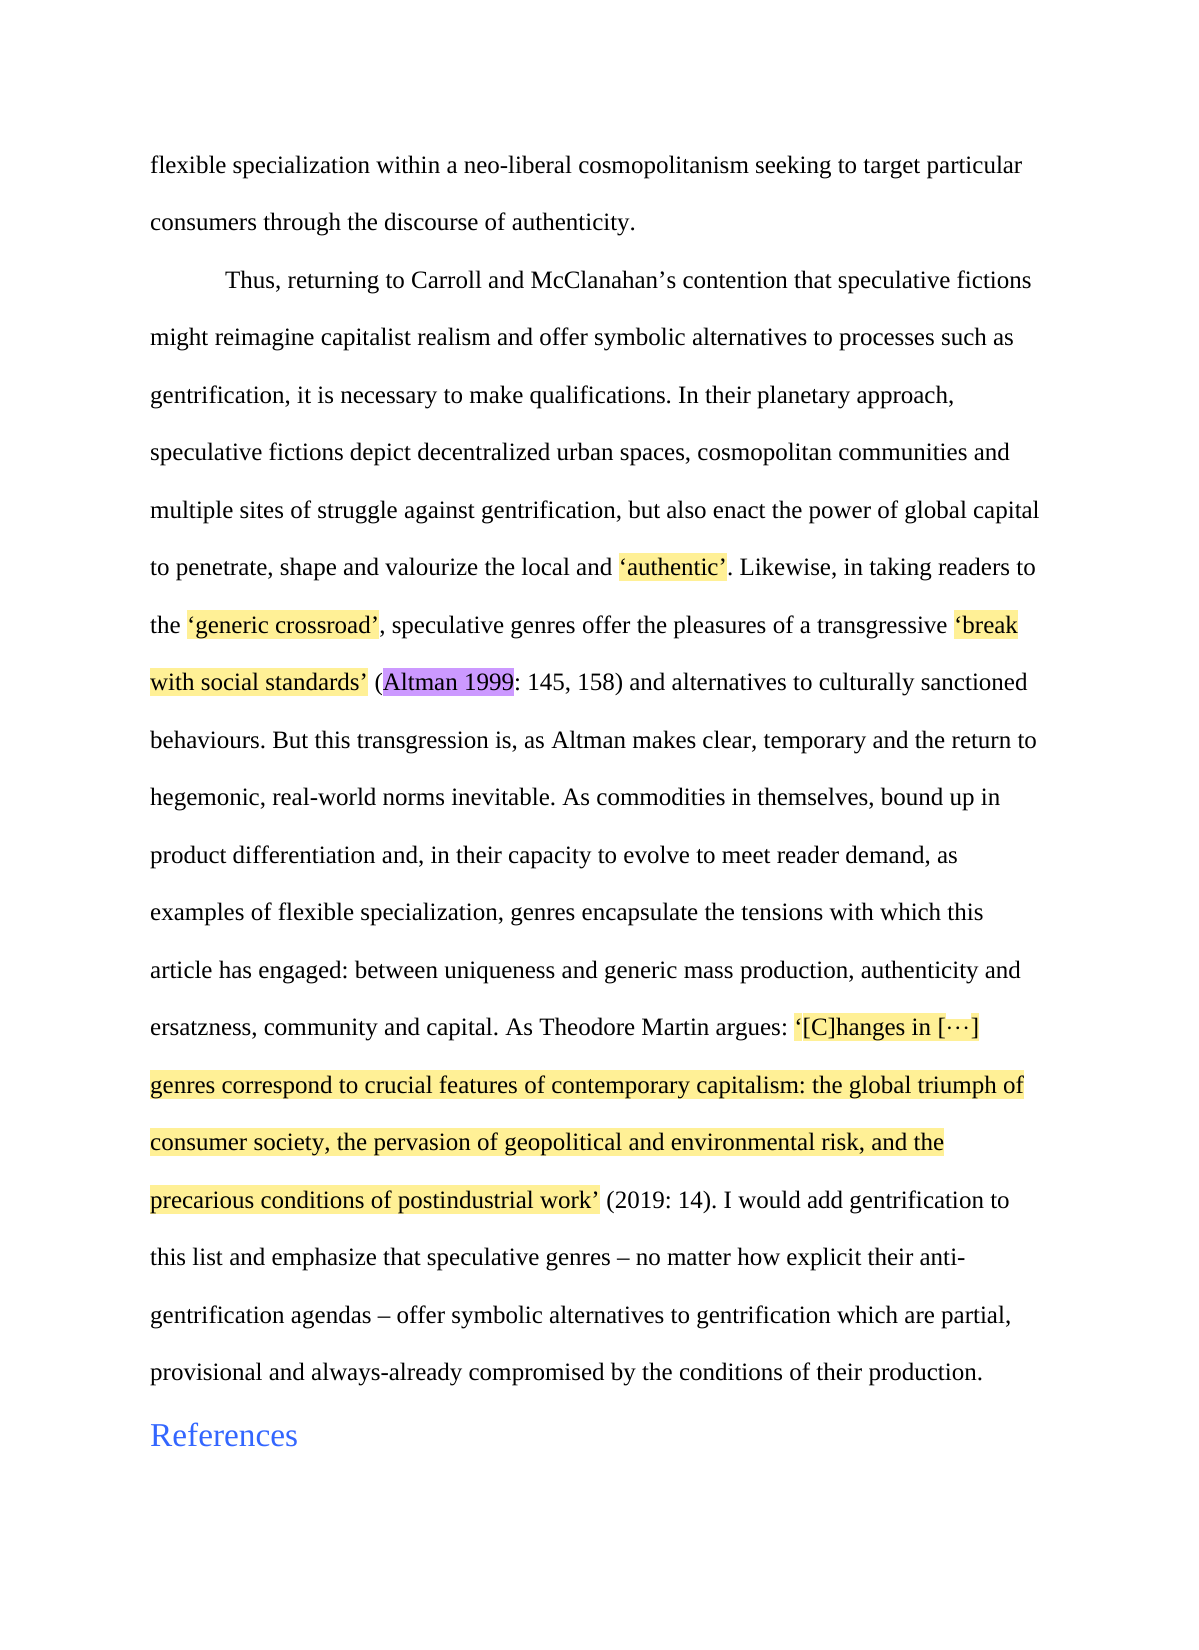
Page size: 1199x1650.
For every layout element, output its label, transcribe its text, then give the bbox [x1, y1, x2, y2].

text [150, 150, 1049, 236]
text References [150, 1415, 1049, 1453]
text Thus, returning to Carroll and McClanahan’s contention that speculative fictions might reimagine capitalist realism and offer symbolic alternatives to processes such as gentrification, it is necessary to make qualifications. In their planetary approach, speculative fictions depict decentralized urban spaces, cosmopolitan communities and multiple sites of struggle against gentrification, but also enact the power of global capital to penetrate, shape and valourize the local and ‘authentic’. Likewise, in taking readers to the ‘generic crossroad’, speculative genres offer the pleasures of a transgressive ‘break with social standards’ (Altman 1999: 145, 158) and alternatives to culturally sanctioned behaviours. But this transgression is, as Altman makes clear, temporary and the return to hegemonic, real-world norms inevitable. As commodities in themselves, bound up in product differentiation and, in their capacity to evolve to meet reader demand, as examples of flexible specialization, genres encapsulate the tensions with which this article has engaged: between uniqueness and generic mass production, authenticity and ersatzness, community and capital. As Theodore Martin argues: ‘[C]hanges in [] genres correspond to crucial features of contemporary capitalism: the global triumph of consumer society, the pervasion of geopolitical and environmental risk, and the precarious conditions of postindustrial work’ (2019: 14). I would add gentrification to this list and emphasize that speculative genres – no matter how explicit their anti-gentrification agendas – offer symbolic alternatives to gentrification which are partial, provisional and always-already compromised by the conditions of their production. [150, 265, 1049, 1386]
